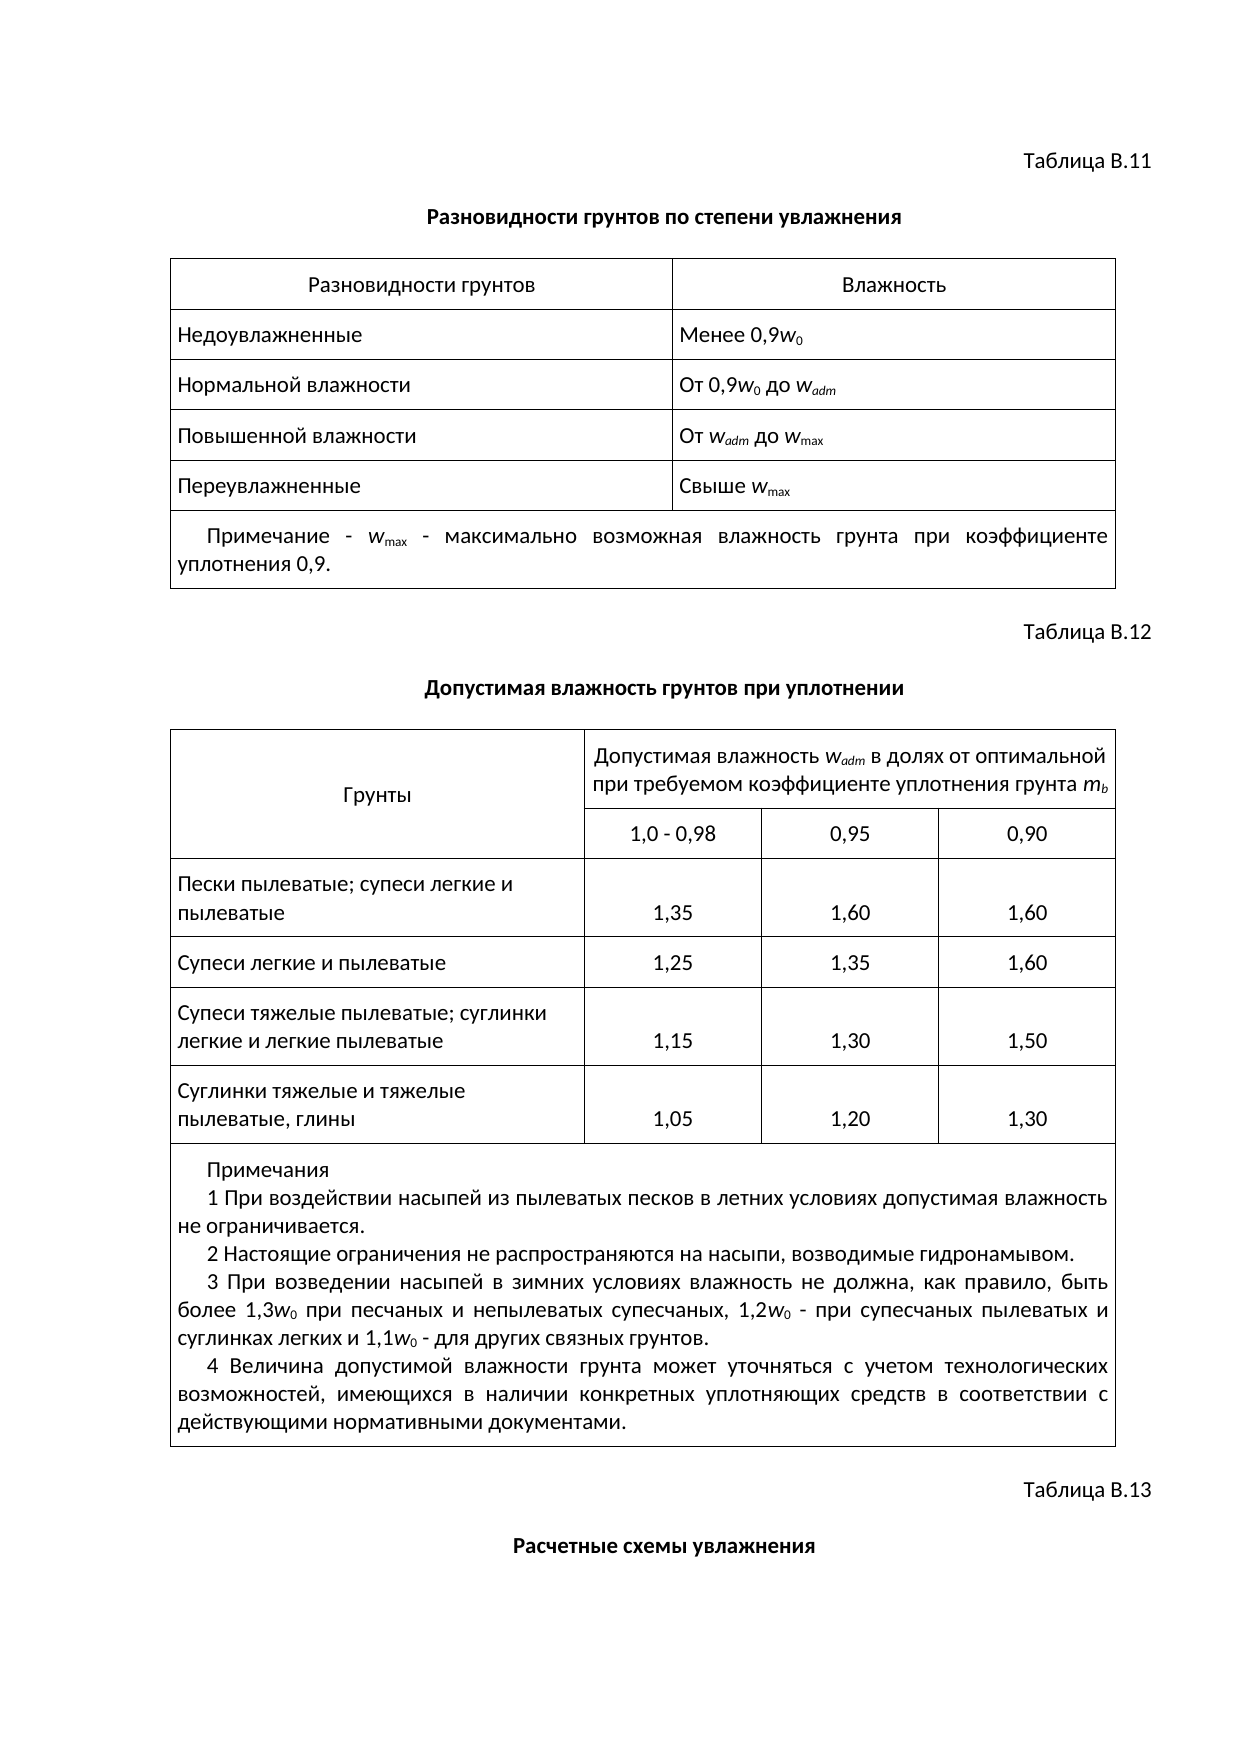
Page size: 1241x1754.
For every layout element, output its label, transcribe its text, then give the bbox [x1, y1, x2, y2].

text Расчетные схемы увлажнения [177, 1531, 1152, 1559]
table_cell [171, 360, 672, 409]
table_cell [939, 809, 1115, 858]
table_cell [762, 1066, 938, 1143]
text Таблица В.13 [177, 1475, 1152, 1503]
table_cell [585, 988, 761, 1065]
text Допустимая влажность грунтов при уплотнении [177, 673, 1152, 701]
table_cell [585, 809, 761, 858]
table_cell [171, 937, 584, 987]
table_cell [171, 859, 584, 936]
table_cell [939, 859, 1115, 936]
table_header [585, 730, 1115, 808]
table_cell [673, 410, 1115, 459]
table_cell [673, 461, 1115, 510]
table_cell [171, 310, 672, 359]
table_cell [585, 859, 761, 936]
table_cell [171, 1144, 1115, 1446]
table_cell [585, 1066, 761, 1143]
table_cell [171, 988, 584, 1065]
text Таблица В.11 [177, 146, 1152, 174]
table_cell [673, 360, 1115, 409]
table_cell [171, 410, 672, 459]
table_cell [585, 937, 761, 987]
text Таблица В.12 [177, 617, 1152, 645]
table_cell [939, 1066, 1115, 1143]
text Разновидности грунтов по степени увлажнения [177, 202, 1152, 230]
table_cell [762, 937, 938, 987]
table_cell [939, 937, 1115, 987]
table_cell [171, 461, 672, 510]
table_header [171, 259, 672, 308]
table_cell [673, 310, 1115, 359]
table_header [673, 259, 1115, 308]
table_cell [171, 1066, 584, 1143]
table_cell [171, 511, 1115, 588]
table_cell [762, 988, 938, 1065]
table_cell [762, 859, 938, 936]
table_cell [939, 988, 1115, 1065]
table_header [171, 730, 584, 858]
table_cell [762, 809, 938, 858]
